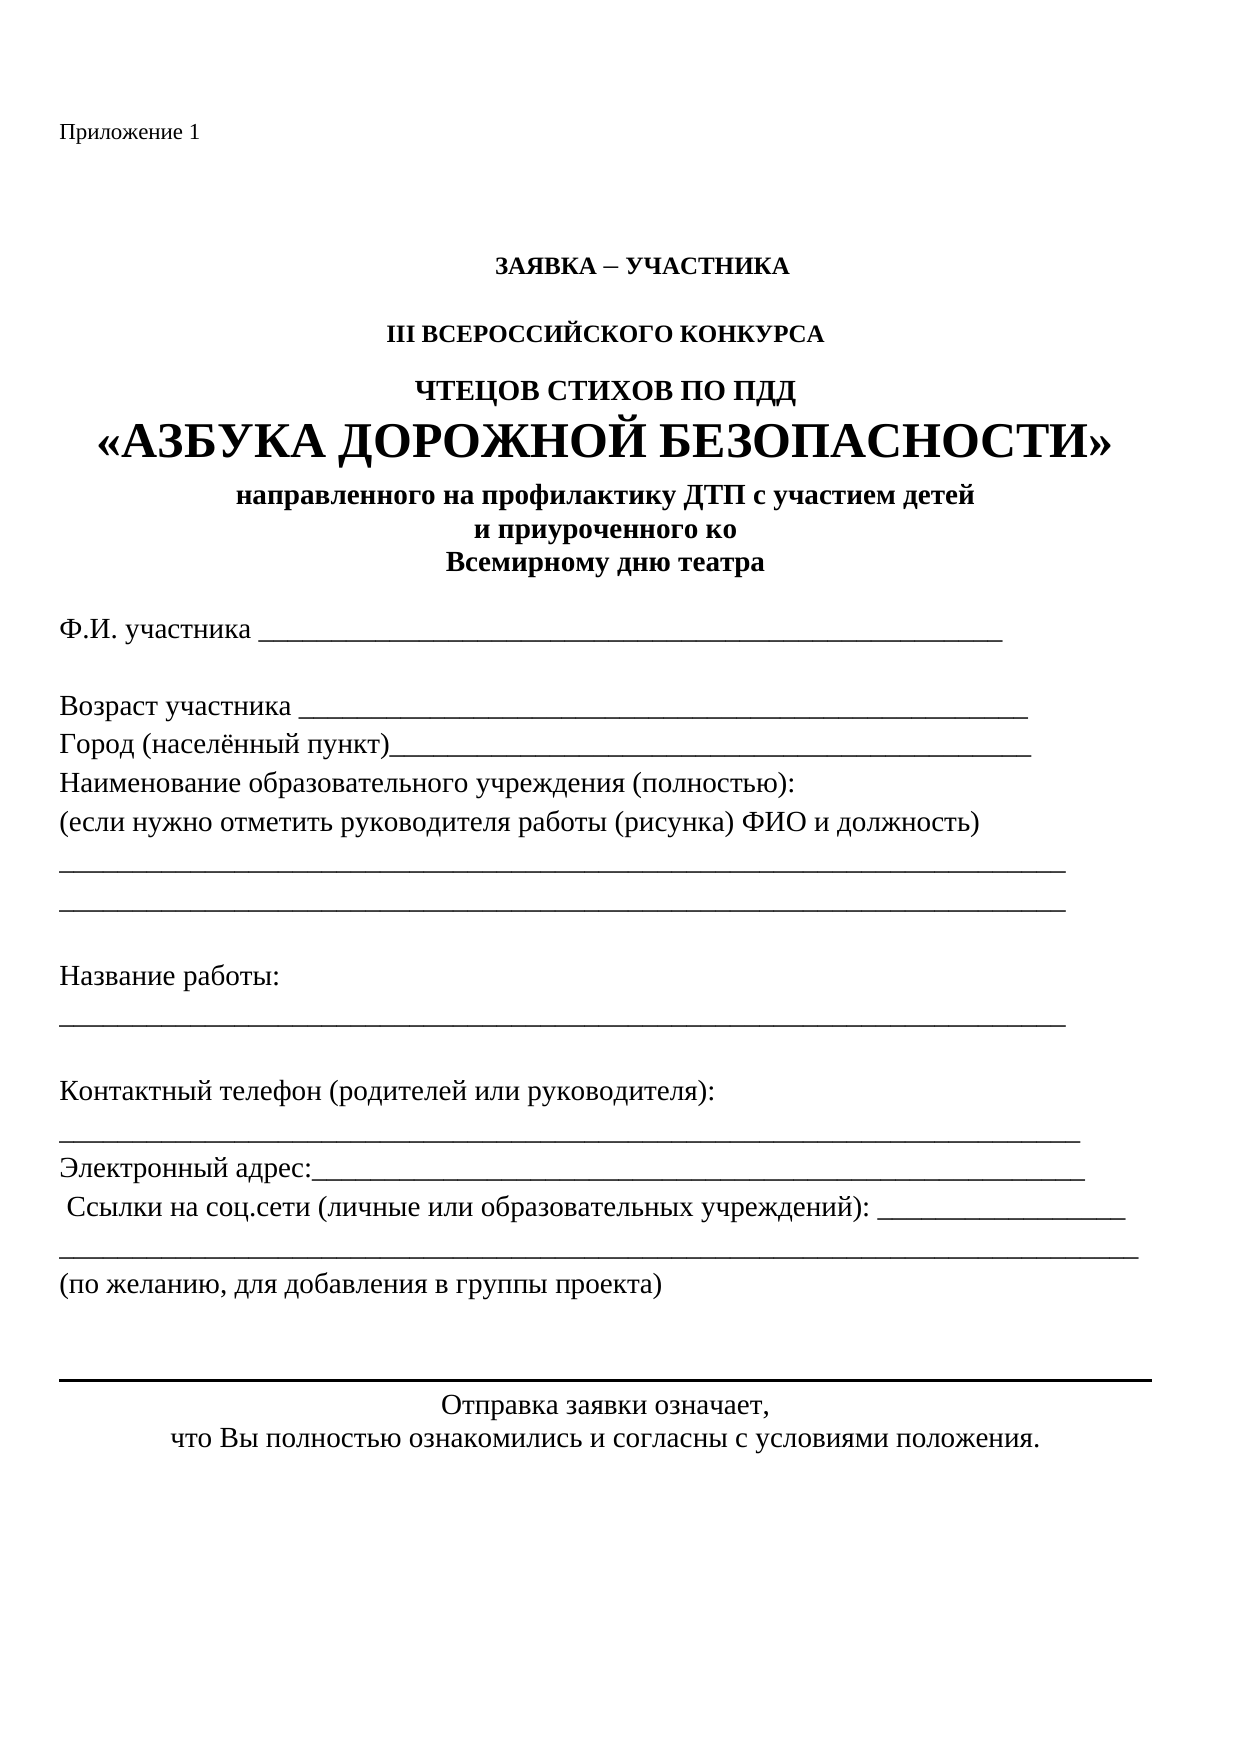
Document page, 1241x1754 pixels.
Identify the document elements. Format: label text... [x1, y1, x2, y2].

text (по желанию, для добавления в группы проекта) [59, 1266, 1152, 1300]
text Возраст участника __________________________________________________ [59, 688, 1152, 722]
text ЗАЯВКА – УЧАСТНИКА [59, 247, 1152, 281]
text Название работы: _____________________________________________________________________ [59, 958, 1152, 1030]
text Ф.И. участника ___________________________________________________ [59, 611, 1152, 644]
text Ссылки на соц.сети (личные или образовательных учреждений): _________________ [59, 1189, 1152, 1223]
text Приложение 1 [59, 118, 1152, 144]
text ЧТЕЦОВ СТИХОВ ПО ПДД [59, 373, 1152, 406]
text _____________________________________________________________________ [59, 842, 1152, 876]
text что Вы полностью ознакомились и согласны с условиями положения. [59, 1421, 1152, 1454]
text _____________________________________________________________________ [59, 881, 1152, 914]
text Отправка заявки означает, [59, 1387, 1152, 1421]
text (если нужно отметить руководителя работы (рисунка) ФИО и должность) [59, 804, 1152, 837]
text направленного на профилактику ДТП с участием детей [59, 477, 1152, 511]
text и приуроченного ко [59, 511, 1152, 544]
text Всемирному дню театра [59, 544, 1152, 578]
text Электронный адрес:_____________________________________________________ [59, 1151, 1152, 1184]
text Контактный телефон (родителей или руководителя): ______________________________________________________________________ [59, 1073, 1152, 1146]
text «АЗБУКА ДОРОЖНОЙ БЕЗОПАСНОСТИ» [59, 411, 1152, 469]
text __________________________________________________________________________ [59, 1228, 1152, 1261]
text III ВСЕРОССИЙСКОГО КОНКУРСА [59, 319, 1152, 348]
text Город (населённый пункт)____________________________________________ [59, 727, 1152, 760]
text Наименование образовательного учреждения (полностью): [59, 765, 1152, 799]
